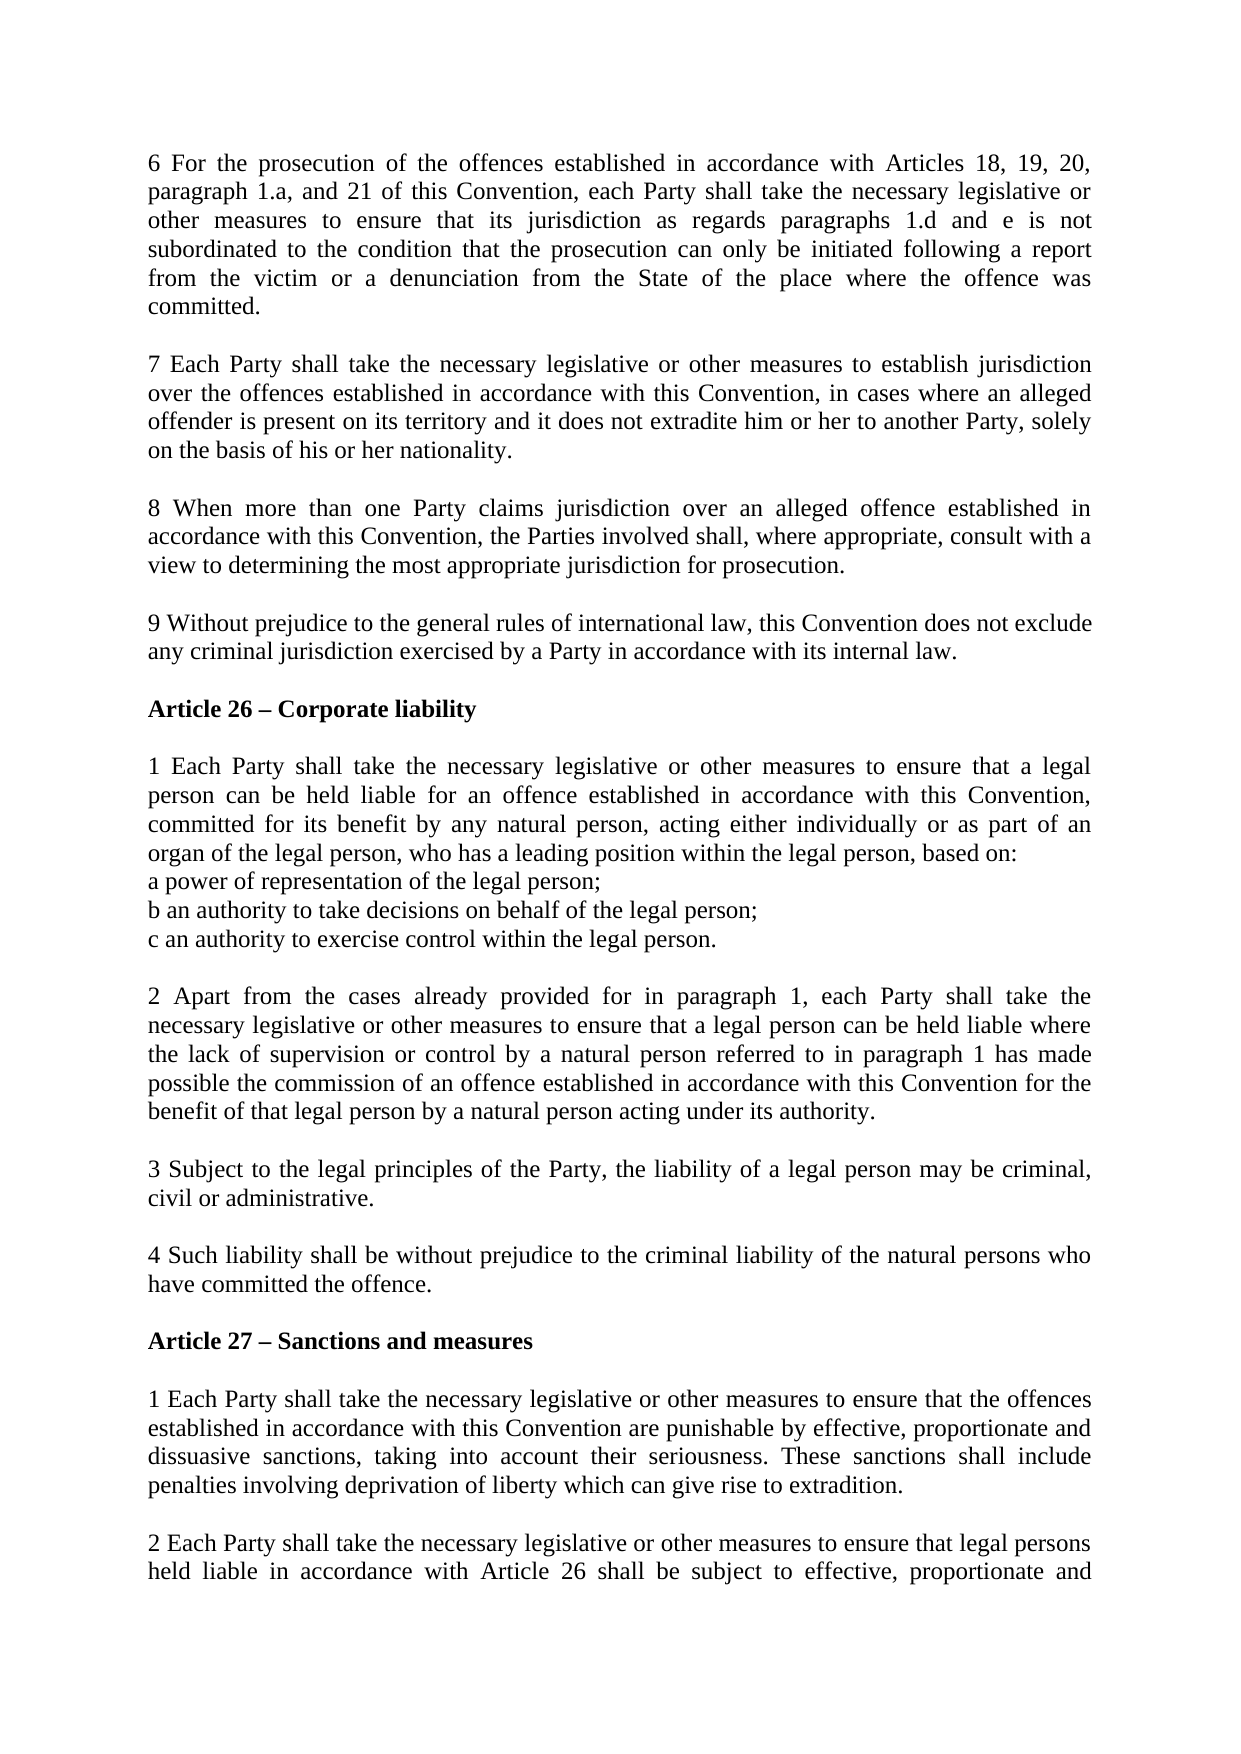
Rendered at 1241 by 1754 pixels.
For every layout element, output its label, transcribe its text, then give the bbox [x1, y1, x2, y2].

text Article 26 – Corporate liability [148, 694, 1093, 723]
text 1 Each Party shall take the necessary legislative or other measures to ensure that a legal person can be held liable for an offence established in accordance with this Convention, committed for its benefit by any natural person, acting either individually or as part of an organ of the legal person, who has a leading position within the legal person, based on: [148, 751, 1093, 866]
text 9 Without prejudice to the general rules of international law, this Convention does not exclude any criminal jurisdiction exercised by a Party in accordance with its internal law. [148, 608, 1093, 665]
text 6 For the prosecution of the offences established in accordance with Articles 18, 19, 20, paragraph 1.a, and 21 of this Convention, each Party shall take the necessary legislative or other measures to ensure that its jurisdiction as regards paragraphs 1.d and e is not subordinated to the condition that the prosecution can only be initiated following a report from the victim or a denunciation from the State of the place where the offence was committed. [148, 148, 1093, 320]
text b an authority to take decisions on behalf of the legal person; [148, 895, 1093, 924]
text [148, 1528, 1093, 1585]
text c an authority to exercise control within the legal person. [148, 924, 1093, 953]
text 8 When more than one Party claims jurisdiction over an alleged offence established in accordance with this Convention, the Parties involved shall, where appropriate, consult with a view to determining the most appropriate jurisdiction for prosecution. [148, 493, 1093, 579]
text 2 Apart from the cases already provided for in paragraph 1, each Party shall take the necessary legislative or other measures to ensure that a legal person can be held liable where the lack of supervision or control by a natural person referred to in paragraph 1 has made possible the commission of an offence established in accordance with this Convention for the benefit of that legal person by a natural person acting under its authority. [148, 981, 1093, 1125]
text a power of representation of the legal person; [148, 866, 1093, 895]
text 4 Such liability shall be without prejudice to the criminal liability of the natural persons who have committed the offence. [148, 1240, 1093, 1298]
text Article 27 – Sanctions and measures [148, 1326, 1093, 1355]
text 7 Each Party shall take the necessary legislative or other measures to establish jurisdiction over the offences established in accordance with this Convention, in cases where an alleged offender is present on its territory and it does not extradite him or her to another Party, solely on the basis of his or her nationality. [148, 349, 1093, 464]
text 3 Subject to the legal principles of the Party, the liability of a legal person may be criminal, civil or administrative. [148, 1154, 1093, 1211]
text 1 Each Party shall take the necessary legislative or other measures to ensure that the offences established in accordance with this Convention are punishable by effective, proportionate and dissuasive sanctions, taking into account their seriousness. These sanctions shall include penalties involving deprivation of liberty which can give rise to extradition. [148, 1384, 1093, 1499]
